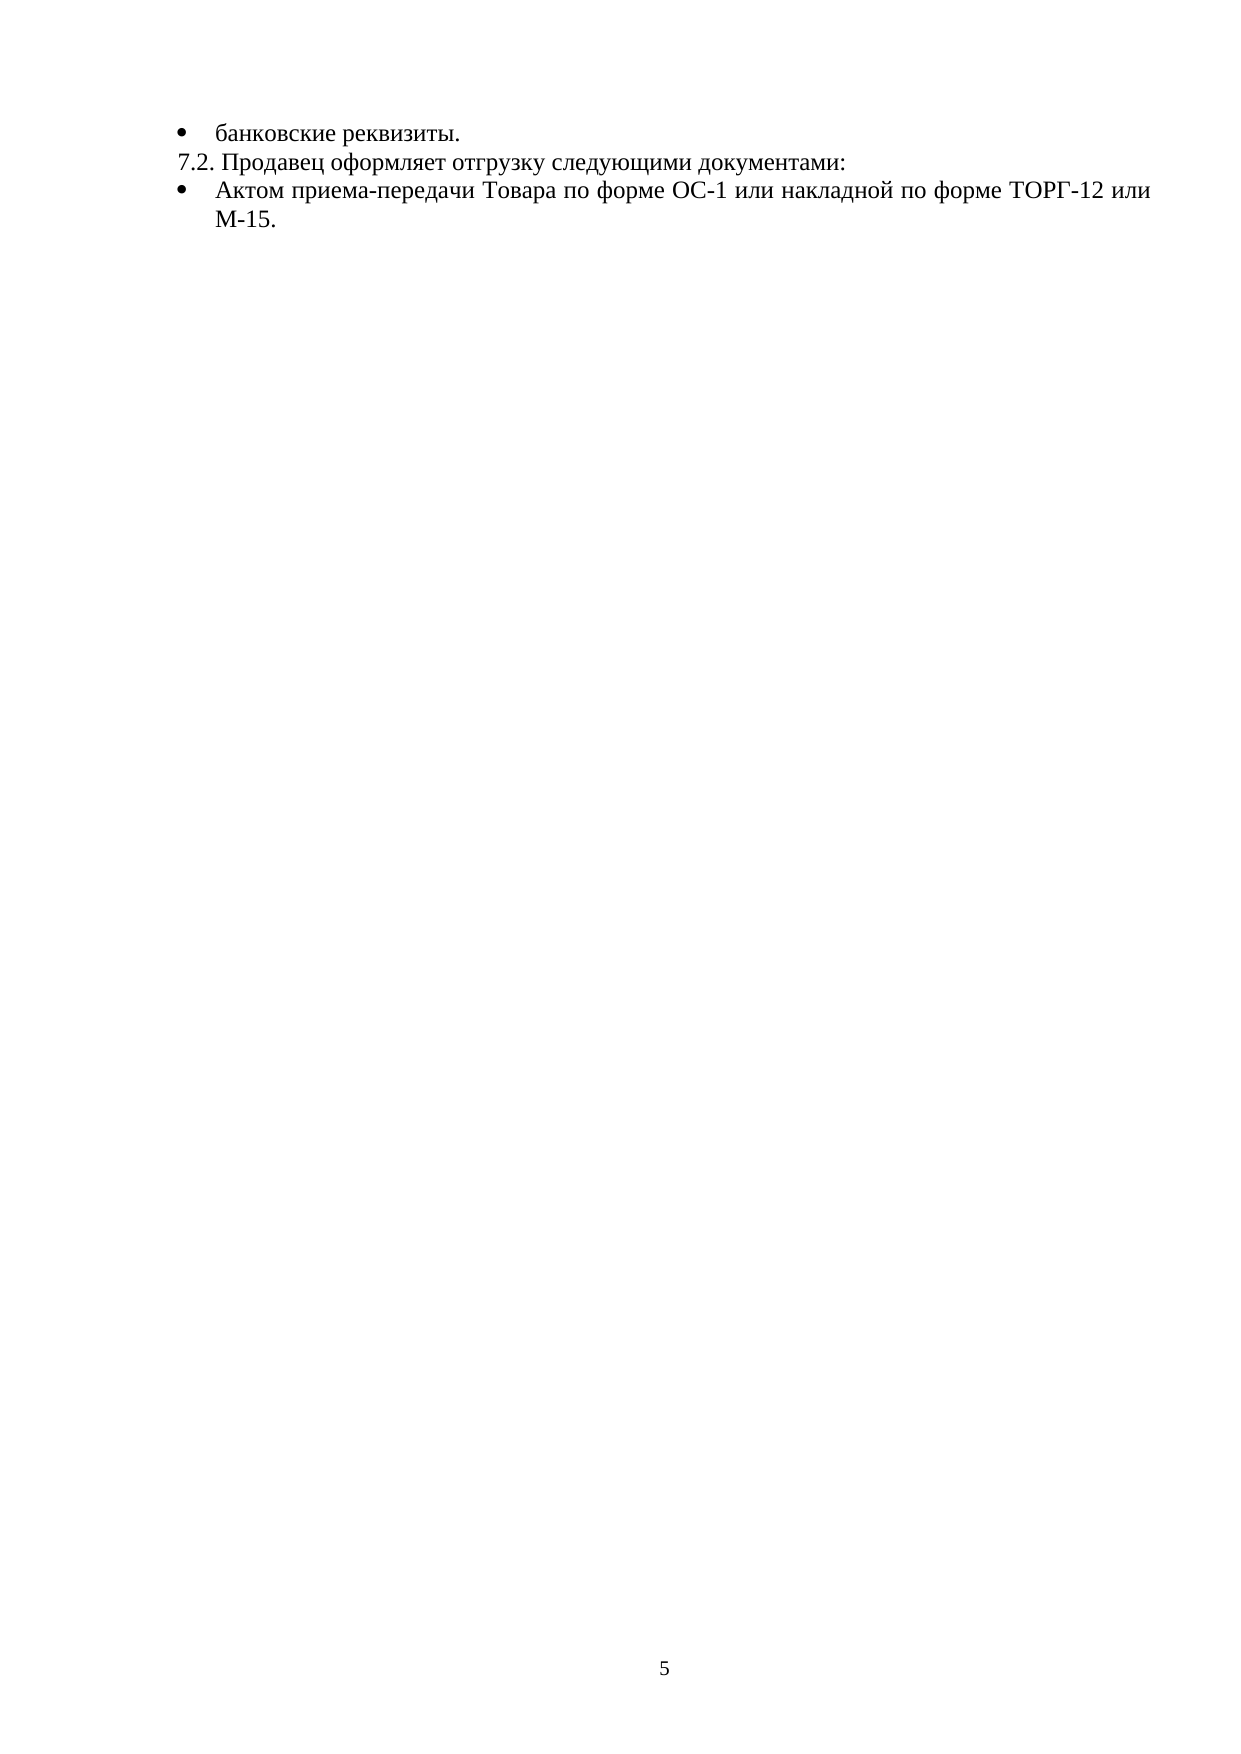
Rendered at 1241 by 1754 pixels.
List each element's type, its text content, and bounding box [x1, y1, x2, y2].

list Актом приема-передачи Товара по форме ОС-1 или накладной по форме ТОРГ-12 или М-15. [177, 176, 1152, 233]
list банковские реквизиты. [177, 118, 1152, 147]
text 7.2. Продавец оформляет отгрузку следующими документами: [177, 147, 1152, 176]
